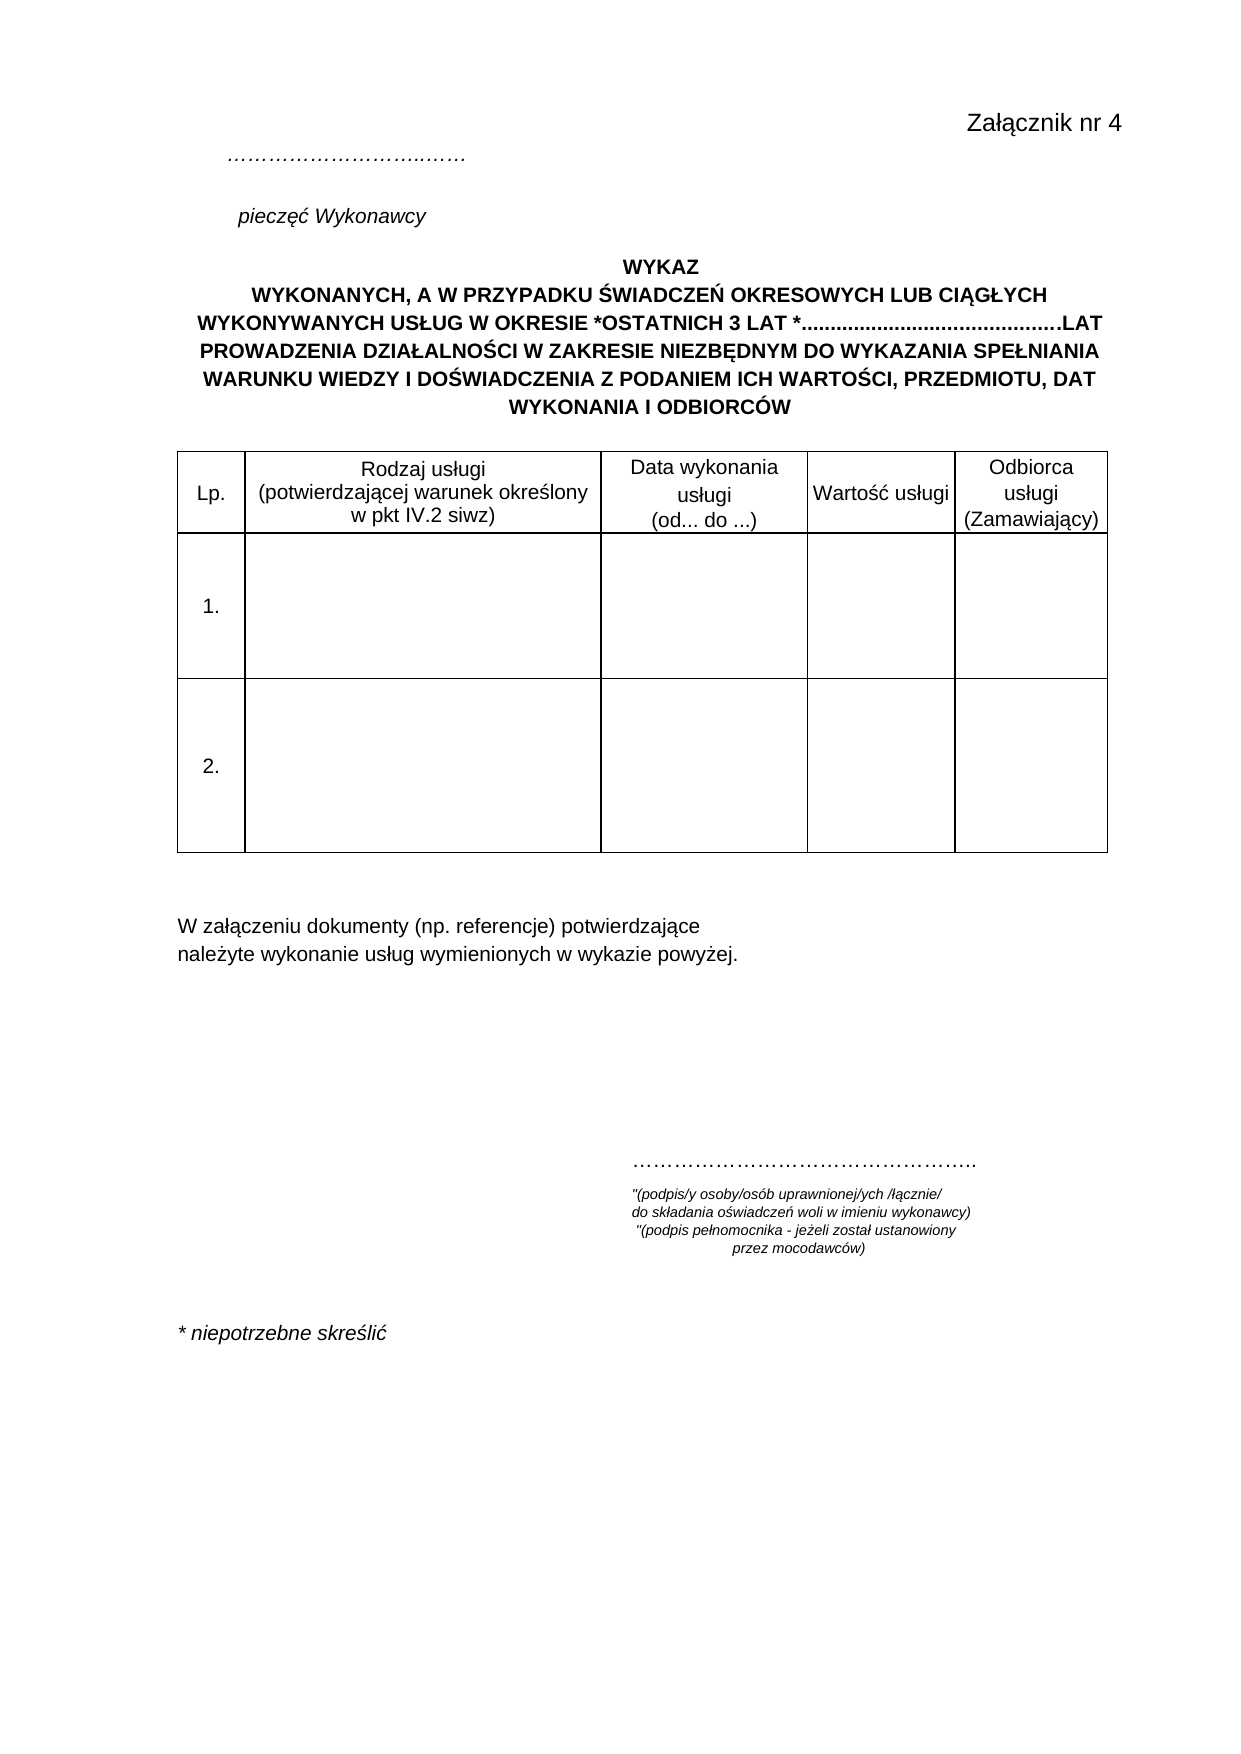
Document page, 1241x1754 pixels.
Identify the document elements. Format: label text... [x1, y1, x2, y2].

table_header Odbiorca usługi (Zamawiający) [956, 452, 1107, 532]
text Załącznik nr 4 [227, 108, 1122, 136]
table_cell 1. [178, 534, 244, 678]
table_cell [808, 679, 954, 852]
table_cell [246, 679, 600, 852]
text ………………………………………….. [632, 1147, 1014, 1172]
table_cell [246, 534, 600, 678]
table_cell [956, 679, 1107, 852]
text WYKAZ [200, 252, 1122, 280]
text WYKONANYCH, A W PRZYPADKU ŚWIADCZEŃ OKRESOWYCH LUB CIĄGŁYCH [177, 280, 1122, 308]
text * niepotrzebne skreślić [177, 1321, 1122, 1345]
table_cell [602, 679, 807, 852]
table_cell 2. [178, 679, 244, 852]
text do składania oświadczeń woli w imieniu wykonawcy) [632, 1203, 1014, 1221]
table_header Rodzaj usługi (potwierdzającej warunek określony w pkt IV.2 siwz) [246, 452, 600, 532]
text W załączeniu dokumenty (np. referencje) potwierdzające należyte wykonanie usług wymienionych w wykazie powyżej. [177, 912, 758, 967]
text "(podpis pełnomocnika - jeżeli został ustanowiony [632, 1221, 1014, 1239]
text przez mocodawców) [632, 1239, 1014, 1257]
table_cell [602, 534, 807, 678]
table_header Wartość usługi [808, 452, 954, 532]
text pieczęć Wykonawcy [227, 204, 1122, 228]
text ………………………..…… [227, 141, 1122, 165]
text PROWADZENIA DZIAŁALNOŚCI W ZAKRESIE NIEZBĘDNYM DO WYKAZANIA SPEŁNIANIA WARUNKU WIEDZY I DOŚWIADCZENIA Z PODANIEM ICH WARTOŚCI, PRZEDMIOTU, DAT WYKONANIA I ODBIORCÓW [177, 336, 1122, 420]
table_cell [956, 534, 1107, 678]
table_header Lp. [178, 452, 244, 532]
text WYKONYWANYCH USŁUG W OKRESIE *OSTATNICH 3 LAT * .LAT [177, 308, 1122, 336]
table_cell [808, 534, 954, 678]
text "(podpis/y osoby/osób uprawnionej/ych /łącznie/ [632, 1185, 1014, 1203]
table_header Data wykonania usługi (od... do ...) [602, 452, 807, 532]
